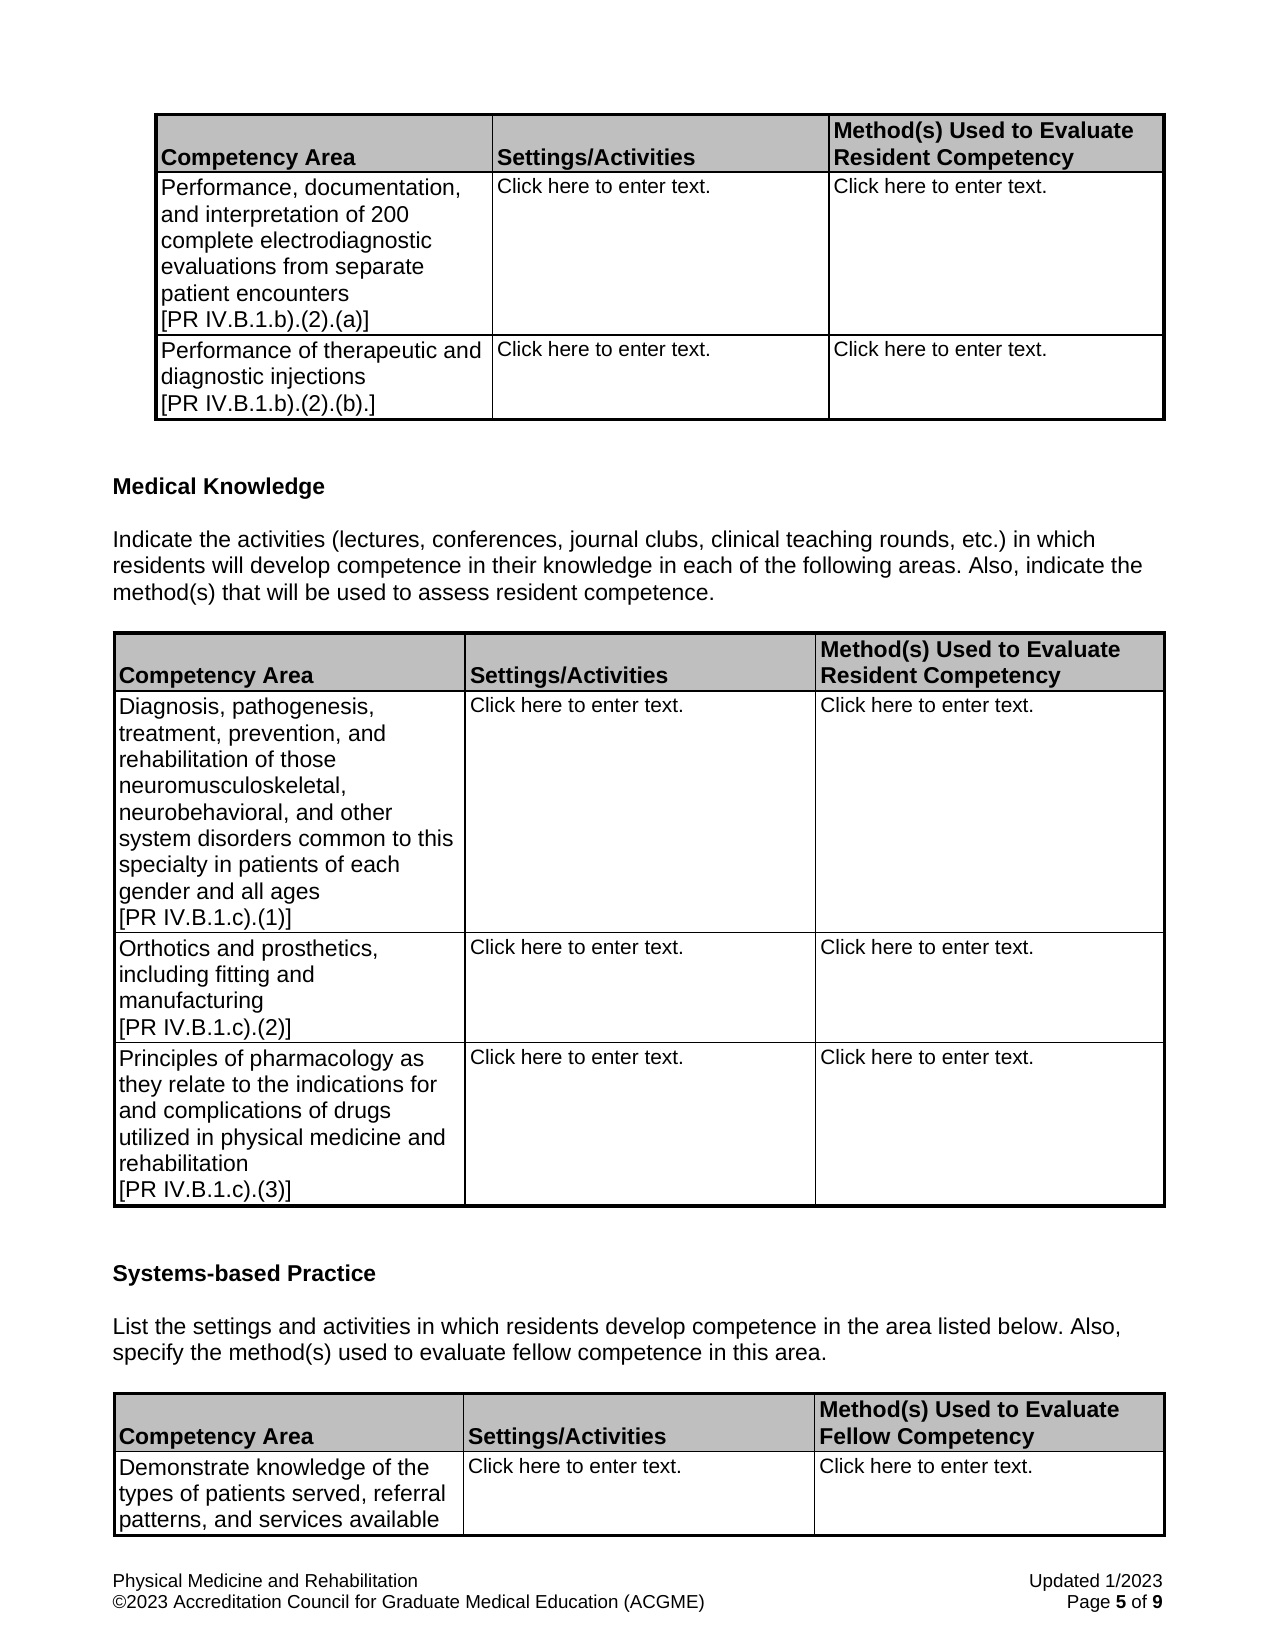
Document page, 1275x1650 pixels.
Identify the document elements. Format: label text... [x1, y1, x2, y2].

text Systems-based Practice [112, 1260, 1162, 1286]
table_cell Orthotics and prosthetics, including fitting and manufacturing [PR IV.B.1.c).(2)] [116, 933, 464, 1042]
table_header Settings/Activities [464, 1395, 814, 1451]
table_header Settings/Activities [493, 116, 828, 171]
table_header Method(s) Used to Evaluate Resident Competency [830, 116, 1162, 171]
table_cell Performance of therapeutic and diagnostic injections [PR IV.B.1.b).(2).(b).] [158, 336, 492, 417]
table_header Settings/Activities [466, 635, 815, 690]
table_cell Performance, documentation, and interpretation of 200 complete electrodiagnostic evaluations from separate patient encounters [PR IV.B.1.b).(2).(a)] [158, 173, 492, 334]
table_header Method(s) Used to Evaluate Fellow Competency [815, 1395, 1163, 1451]
table_header Competency Area [116, 635, 464, 690]
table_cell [116, 1452, 463, 1534]
text Medical Knowledge [112, 473, 1162, 499]
table_header Method(s) Used to Evaluate Resident Competency [816, 635, 1163, 690]
table_header Competency Area [158, 116, 492, 171]
table_cell Principles of pharmacology as they relate to the indications for and complications of drugs utilized in physical medicine and rehabilitation [PR IV.B.1.c).(3)] [116, 1043, 464, 1204]
table_cell Diagnosis, pathogenesis, treatment, prevention, and rehabilitation of those neuromusculoskeletal, neurobehavioral, and other system disorders common to this specialty in patients of each gender and all ages [PR IV.B.1.c).(1)] [116, 692, 464, 932]
text List the settings and activities in which residents develop competence in the area listed below. Also, specify the method(s) used to evaluate fellow competence in this area. [112, 1313, 1162, 1366]
table_header Competency Area [116, 1395, 463, 1451]
text Indicate the activities (lectures, conferences, journal clubs, clinical teaching rounds, etc.) in which residents will develop competence in their knowledge in each of the following areas. Also, indicate the method(s) that will be used to assess resident competence. [112, 526, 1162, 605]
